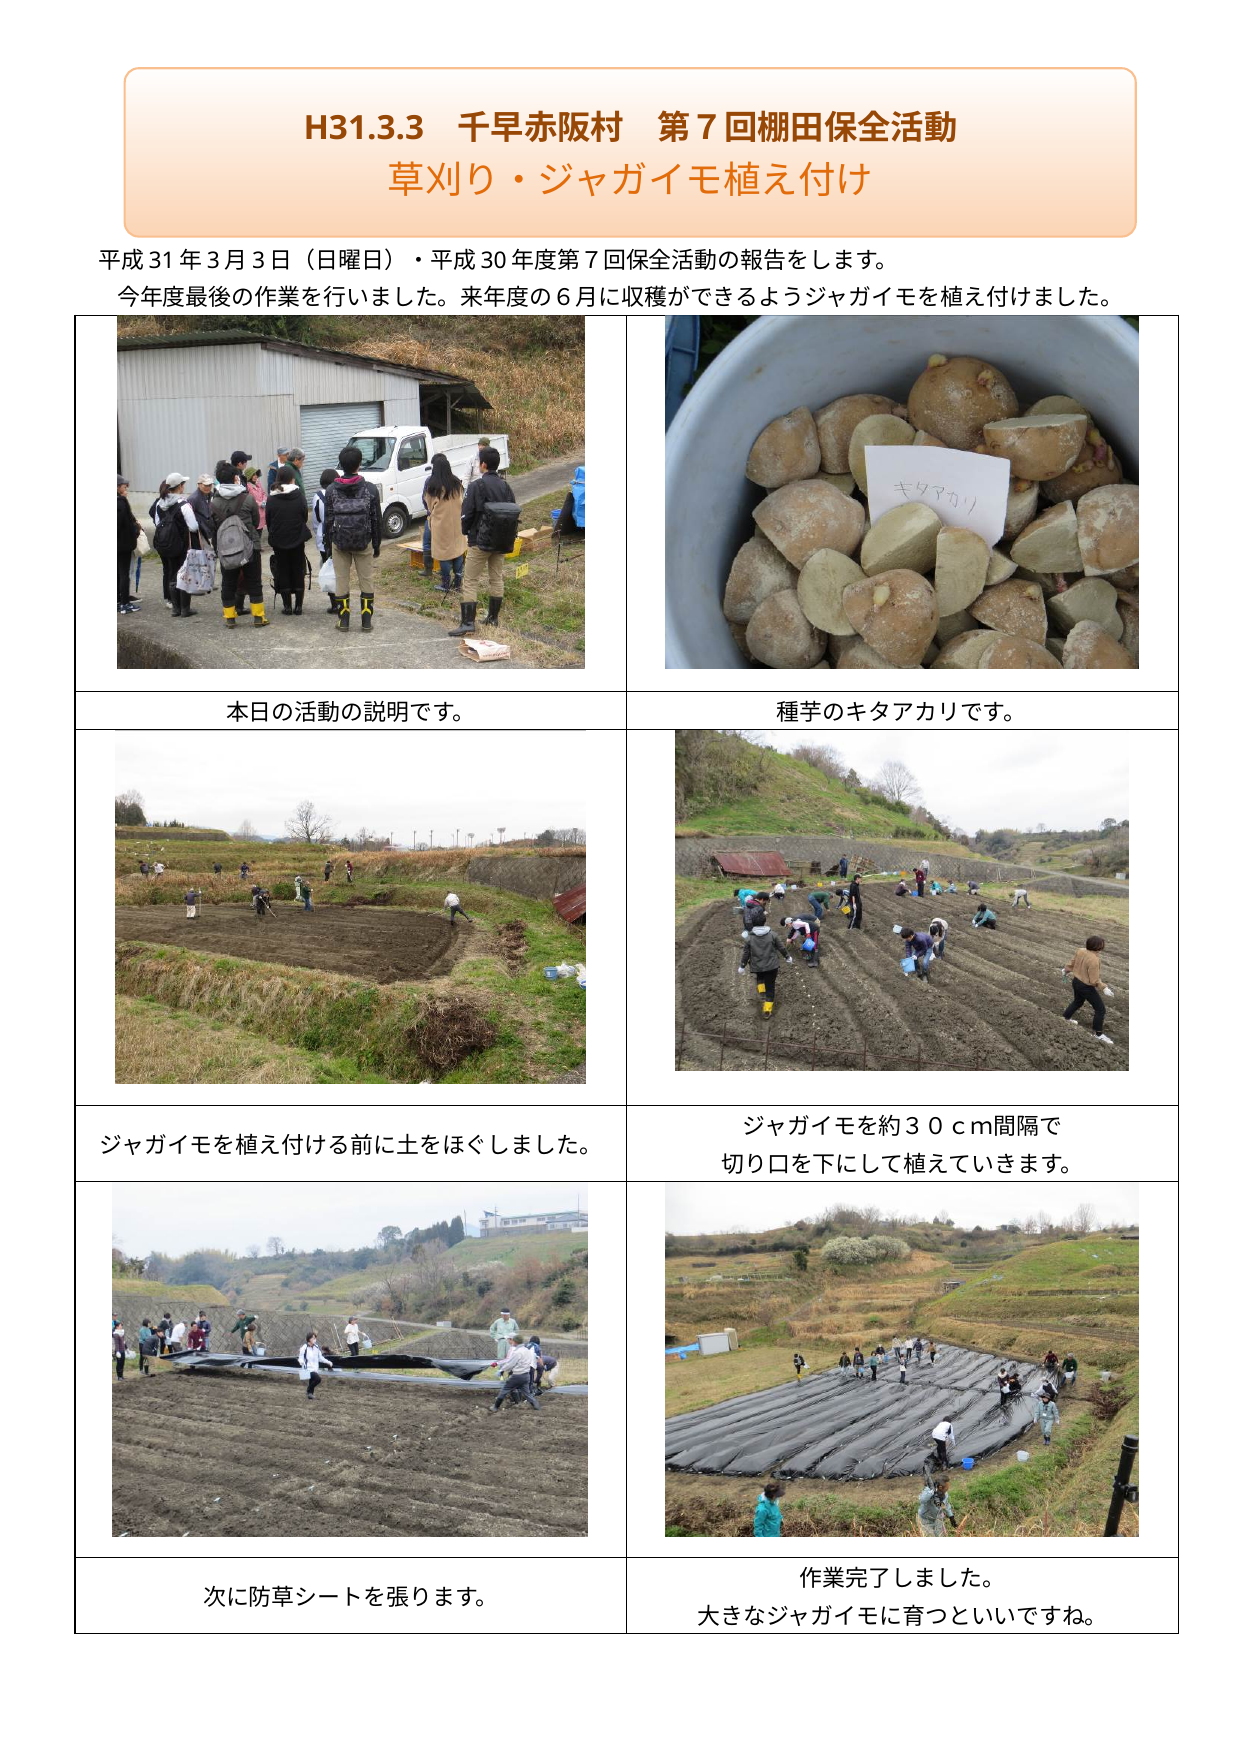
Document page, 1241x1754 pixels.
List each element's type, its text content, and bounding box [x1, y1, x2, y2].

picture [115, 730, 586, 1084]
text 平成31年3月3日（日曜日）・平成30年度第７回保全活動の報告をします。 [75, 239, 1165, 277]
picture [112, 1182, 588, 1537]
picture [675, 730, 1129, 1071]
table_cell 次に防草シートを張ります。 [76, 1558, 626, 1633]
picture [665, 315, 1139, 669]
table_cell 種芋のキタアカリです。 [627, 692, 1178, 729]
table_cell 作業完了しました。 大きなジャガイモに育つといいですね。 [627, 1558, 1178, 1633]
picture [117, 315, 585, 669]
table_cell 本日の活動の説明です。 [76, 692, 626, 729]
table_cell [76, 1182, 626, 1557]
table_header [627, 316, 1178, 691]
table_cell [76, 730, 626, 1105]
table_cell [627, 730, 1178, 1105]
text 今年度最後の作業を行いました。来年度の６月に収穫ができるようジャガイモを植え付けました。 [75, 277, 1165, 314]
table_cell ジャガイモを植え付ける前に土をほぐしました。 [76, 1106, 626, 1181]
table_cell [627, 1182, 1178, 1557]
table_cell ジャガイモを約３０ｃｍ間隔で 切り口を下にして植えていきます。 [627, 1106, 1178, 1181]
table_header [76, 316, 626, 691]
picture [665, 1182, 1139, 1537]
